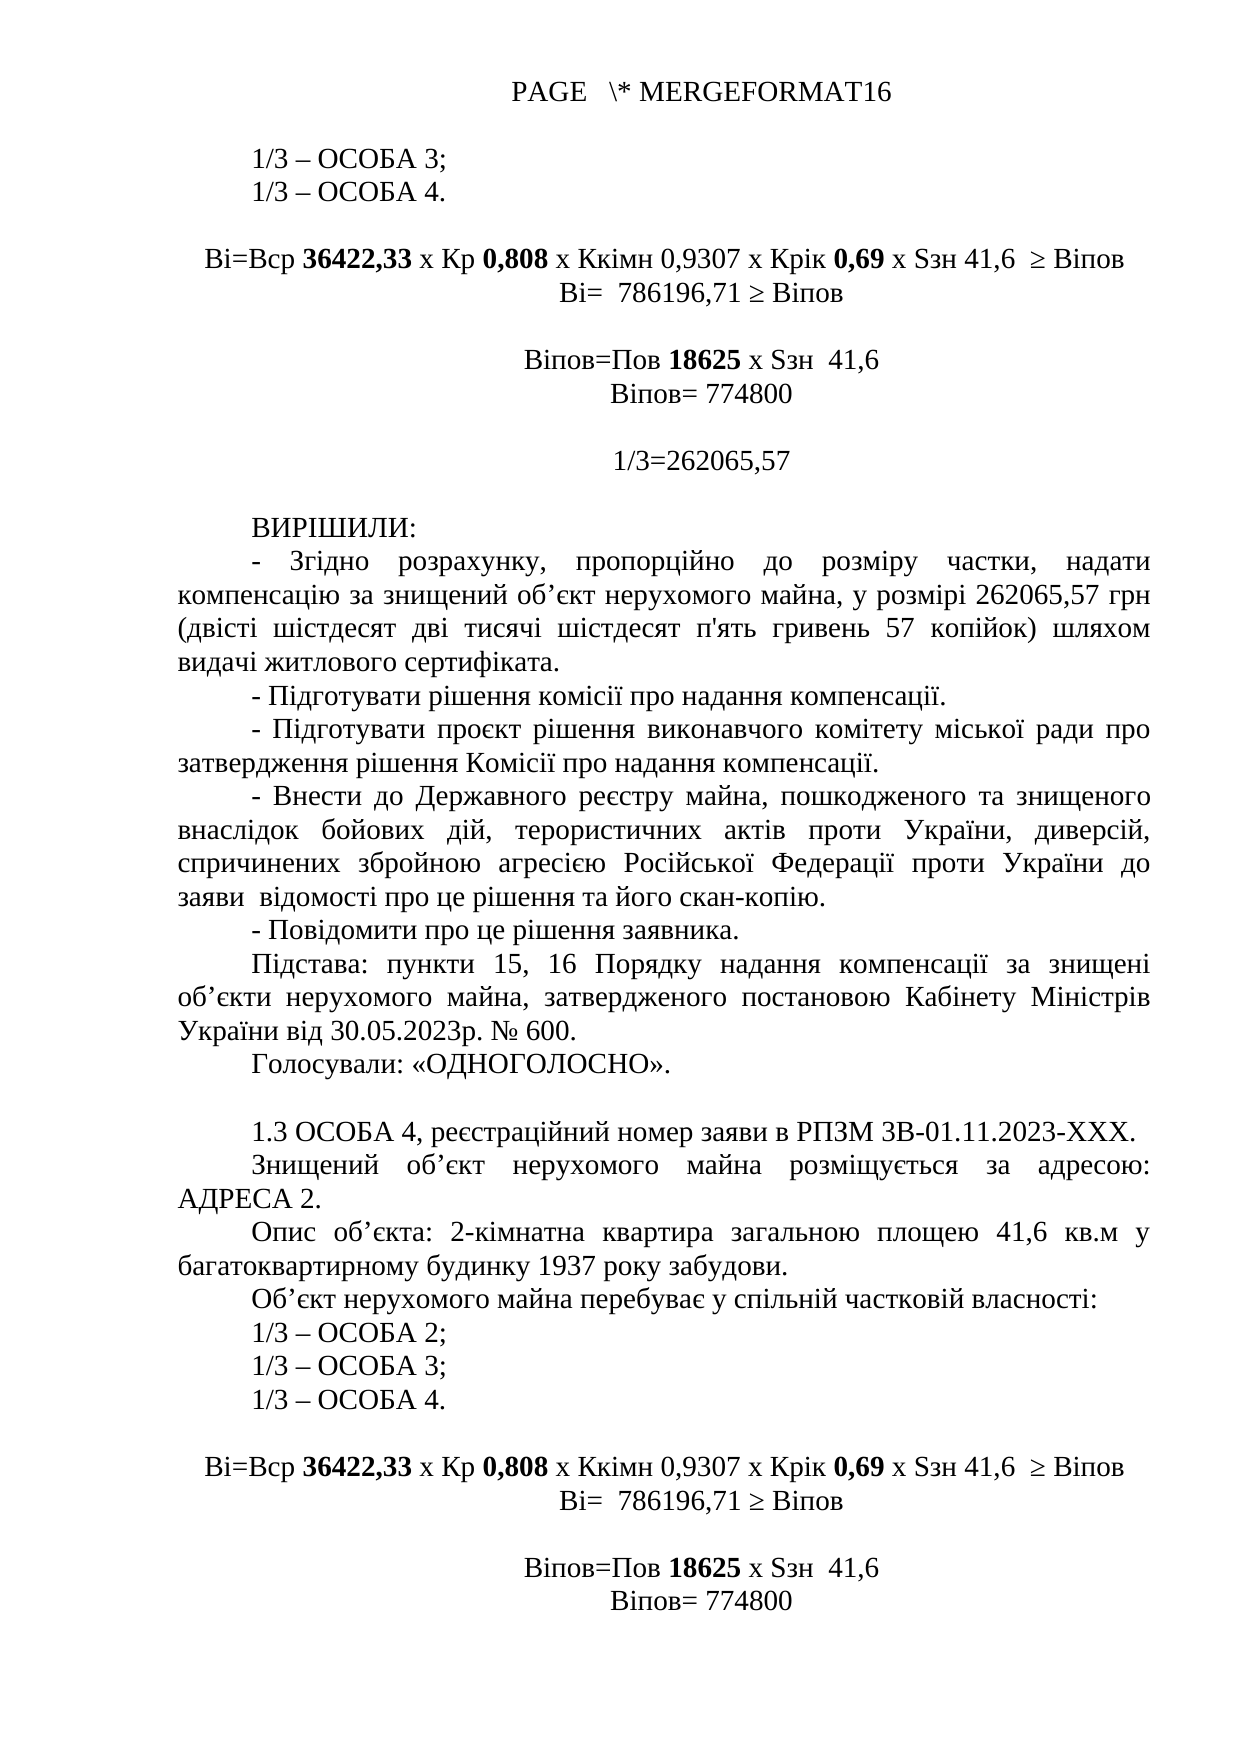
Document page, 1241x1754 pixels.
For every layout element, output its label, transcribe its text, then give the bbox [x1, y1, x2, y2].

text 1/3=262065,57 [177, 443, 1152, 476]
text Ві=Вср 36422,33 х Кр 0,808 х Ккімн 0,9307 х Крік 0,69 х Sзн 41,6 ≥ Віпов [177, 1449, 1152, 1483]
text - Підготувати рішення комісії про надання компенсації. [177, 678, 1152, 711]
text Опис об’єкта: 2-кімнатна квартира загальною площею 41,6 кв.м у багатоквартирному будинку 1937 року забудови. [177, 1214, 1152, 1281]
text Віпов=Пов 18625 х Sзн 41,6 [177, 342, 1152, 376]
text - Повідомити про це рішення заявника. [177, 912, 1152, 946]
text ВИРІШИЛИ: [177, 510, 1152, 543]
text Знищений об’єкт нерухомого майна розміщується за адресою: АДРЕСА 2. [177, 1147, 1152, 1214]
text Віпов= 774800 [177, 1583, 1152, 1617]
text Ві= 786196,71 ≥ Віпов [177, 1483, 1152, 1516]
text Віпов= 774800 [177, 376, 1152, 409]
text 1/3 – ОСОБА 3; [177, 141, 1152, 174]
text 1/3 – ОСОБА 3; [177, 1348, 1152, 1382]
text Підстава: пункти 15, 16 Порядку надання компенсації за знищені об’єкти нерухомого майна, затвердженого постановою Кабінету Міністрів України від 30.05.2023р. № 600. [177, 946, 1152, 1047]
text 1/3 – ОСОБА 2; [177, 1315, 1152, 1348]
text - Внести до Державного реєстру майна, пошкодженого та знищеного внаслідок бойових дій, терористичних актів проти України, диверсій, спричинених збройною агресією Російської Федерації проти України до заяви відомості про це рішення та його скан-копію. [177, 778, 1152, 912]
text - Згідно розрахунку, пропорційно до розміру частки, надати компенсацію за знищений об’єкт нерухомого майна, у розмірі 262065,57 грн (двісті шістдесят дві тисячі шістдесят п'ять гривень 57 копійок) шляхом видачі житлового сертифіката. [177, 543, 1152, 678]
text 1.3 ОСОБА 4, реєстраційний номер заяви в РПЗМ 3В-01.11.2023-ХХХ. [177, 1114, 1152, 1147]
text Віпов=Пов 18625 х Sзн 41,6 [177, 1550, 1152, 1583]
text Ві=Вср 36422,33 х Кр 0,808 х Ккімн 0,9307 х Крік 0,69 х Sзн 41,6 ≥ Віпов [177, 242, 1152, 275]
text 1/3 – ОСОБА 4. [177, 174, 1152, 208]
text Об’єкт нерухомого майна перебуває у спільній частковій власності: [177, 1281, 1152, 1315]
text 1/3 – ОСОБА 4. [177, 1382, 1152, 1416]
text - Підготувати проєкт рішення виконавчого комітету міської ради про затвердження рішення Комісії про надання компенсації. [177, 711, 1152, 778]
text Голосували: «ОДНОГОЛОСНО». [177, 1047, 1152, 1080]
text Ві= 786196,71 ≥ Віпов [177, 275, 1152, 309]
